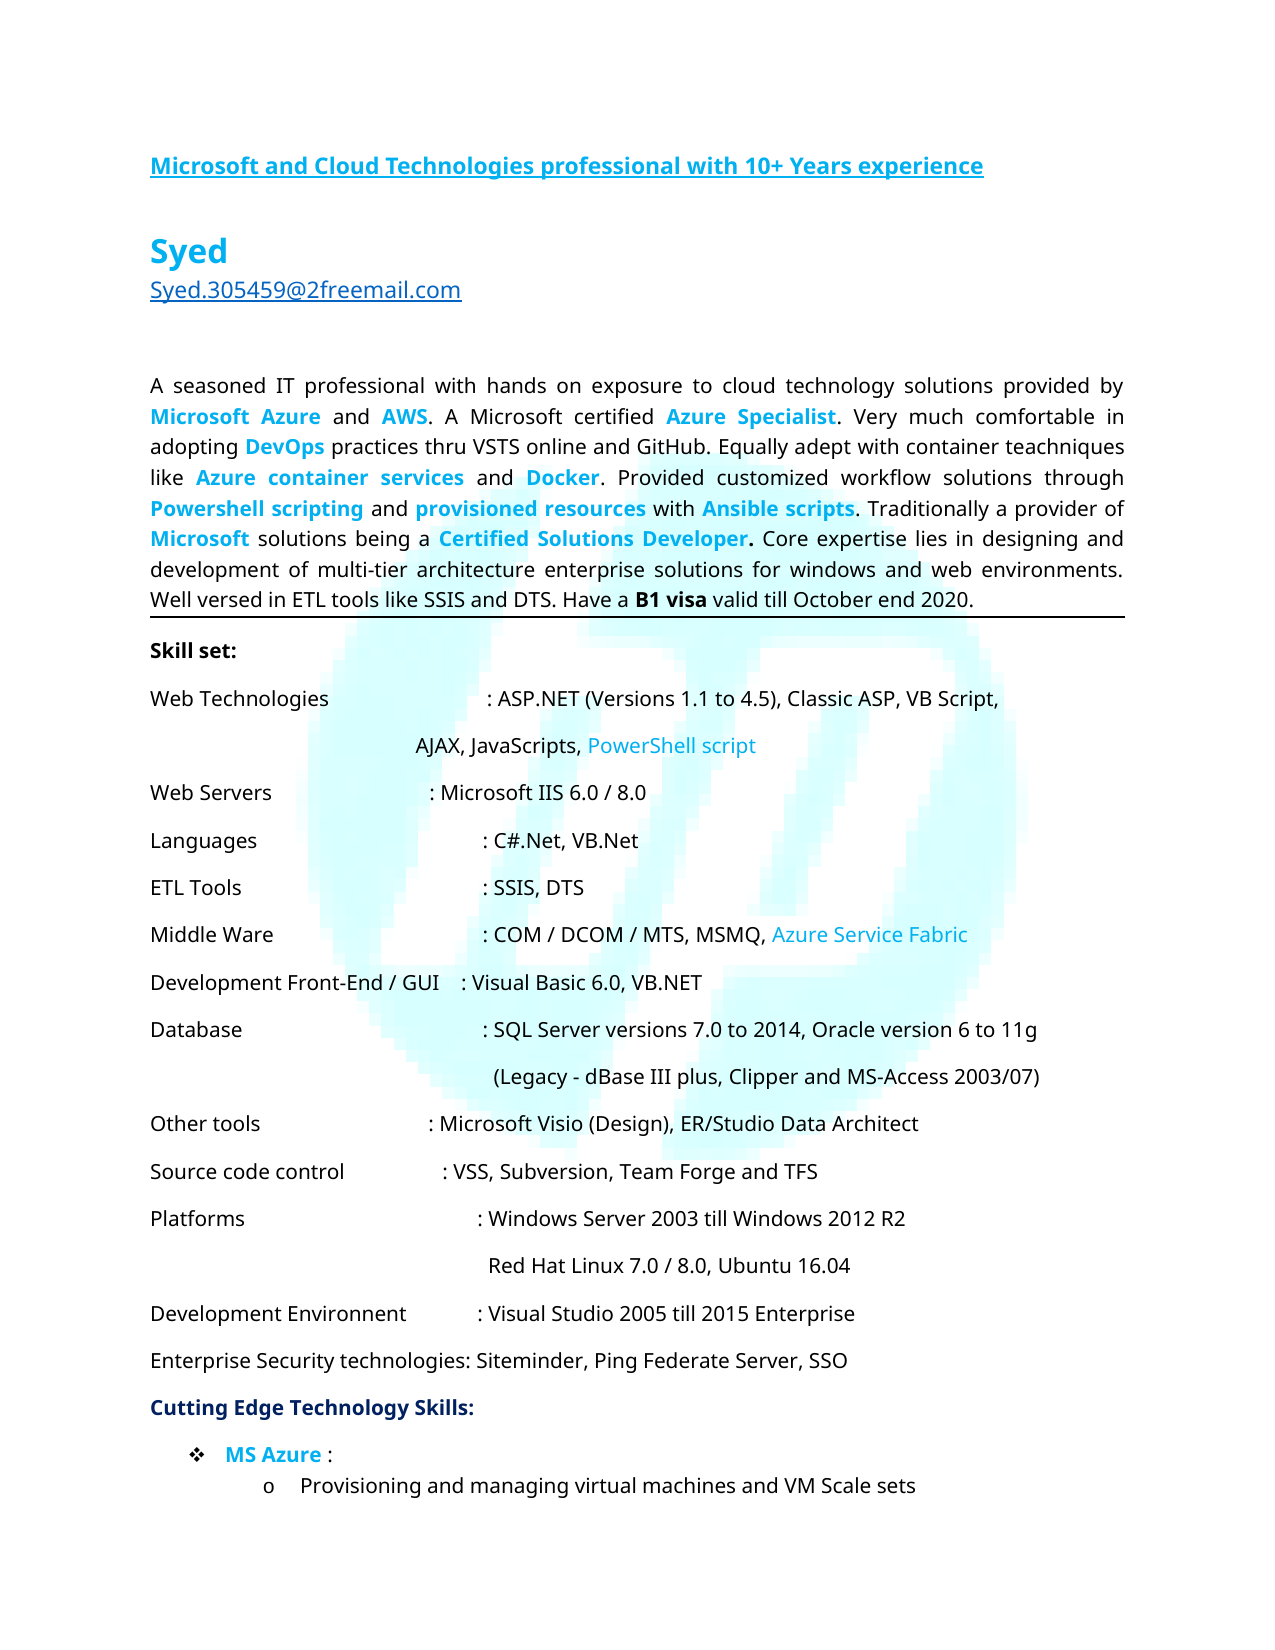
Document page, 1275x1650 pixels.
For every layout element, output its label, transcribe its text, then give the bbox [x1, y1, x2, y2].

text Enterprise Security technologies: Siteminder, Ping Federate Server, SSO [150, 1346, 1125, 1374]
subtitle Syed [150, 228, 1125, 273]
text Platforms : Windows Server 2003 till Windows 2012 R2 [150, 1204, 1125, 1232]
text A seasoned IT professional with hands on exposure to cloud technology solutions provided by Microsoft Azure and AWS. A Microsoft certified Azure Specialist. Very much comfortable in adopting DevOps practices thru VSTS online and GitHub. Equally adept with container teachniques like Azure container services and Docker. Provided customized workflow solutions through Powershell scripting and provisioned resources with Ansible scripts. Traditionally a provider of Microsoft solutions being a Certified Solutions Developer. Core expertise lies in designing and development of multi-tier architecture enterprise solutions for windows and web environments. Well versed in ETL tools like SSIS and DTS. Have a B1 visa valid till October end 2020. [150, 371, 1125, 616]
text Other tools : Microsoft Visio (Design), ER/Studio Data Architect [150, 1109, 1125, 1138]
text Web Servers : Microsoft IIS 6.0 / 8.0 [150, 778, 1125, 807]
text Database : SQL Server versions 7.0 to 2014, Oracle version 6 to 11g [150, 1015, 1125, 1043]
text Development Front-End / GUI : Visual Basic 6.0, VB.NET [150, 968, 1125, 996]
list MS Azure : [187, 1441, 1125, 1469]
text Cutting Edge Technology Skills: [150, 1393, 1125, 1422]
text Syed.305459@2freemail.com [150, 273, 1125, 305]
text Red Hat Linux 7.0 / 8.0, Ubuntu 16.04 [375, 1251, 1125, 1280]
text Development Environnent : Visual Studio 2005 till 2015 Enterprise [150, 1299, 1125, 1327]
text ETL Tools : SSIS, DTS [150, 873, 1125, 901]
text AJAX, JavaScripts, PowerShell script [150, 731, 1125, 759]
text Languages : C#.Net, VB.Net [150, 826, 1125, 854]
text Skill set: [150, 637, 1125, 665]
subtitle Microsoft and Cloud Technologies professional with 10+ Years experience [150, 150, 1125, 181]
list Provisioning and managing virtual machines and VM Scale sets [262, 1471, 1125, 1500]
text Web Technologies : ASP.NET (Versions 1.1 to 4.5), Classic ASP, VB Script, [150, 684, 1125, 712]
text Middle Ware : COM / DCOM / MTS, MSMQ, Azure Service Fabric [150, 920, 1125, 949]
text (Legacy - dBase III plus, Clipper and MS-Access 2003/07) [450, 1062, 1125, 1091]
text Source code control : VSS, Subversion, Team Forge and TFS [150, 1157, 1125, 1185]
